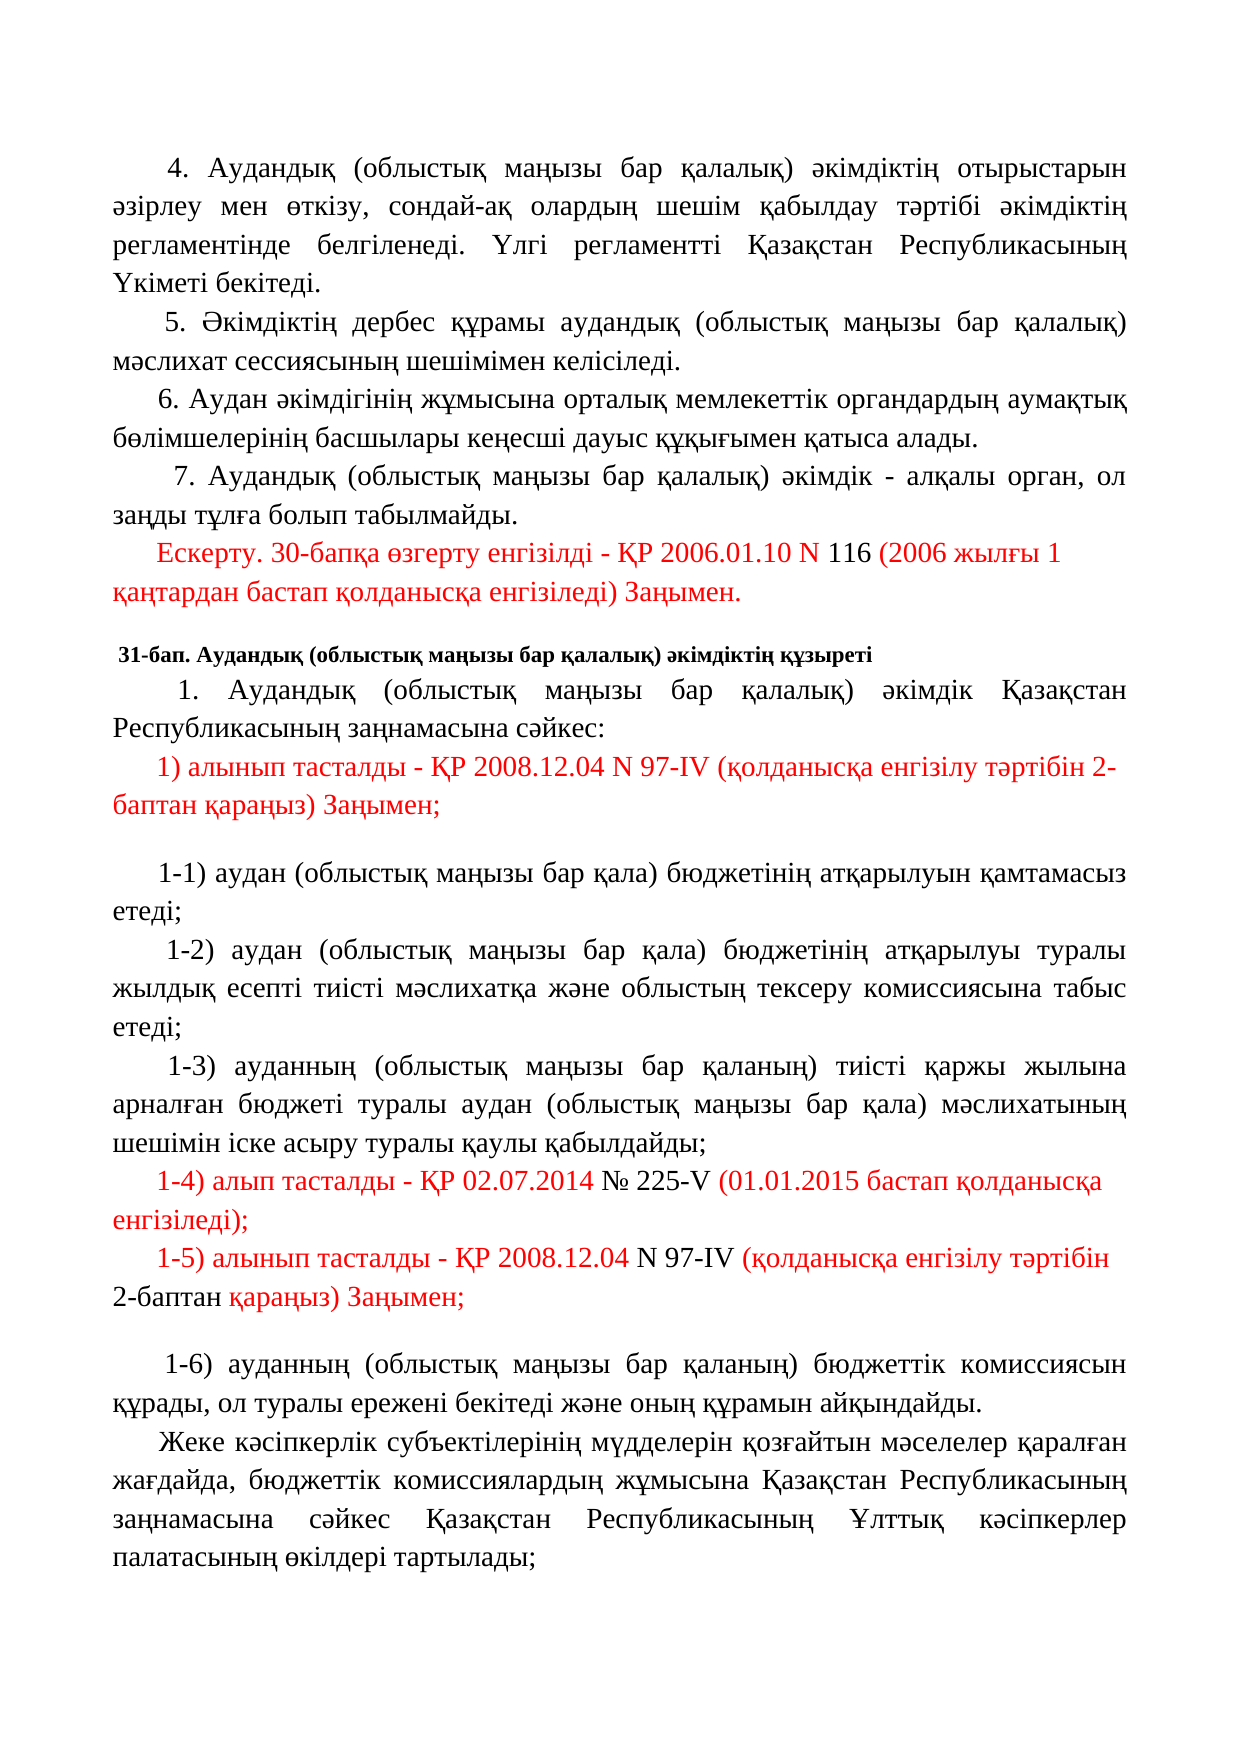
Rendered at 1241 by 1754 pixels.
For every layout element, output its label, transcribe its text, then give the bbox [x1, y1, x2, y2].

text 31-бап. Аудандық (облыстық маңызы бар қалалық) әкімдіктің құзыреті [112, 642, 1128, 668]
text 7. Аудандық (облыстық маңызы бар қалалық) әкімдік - алқалы орган, ол заңды тұлға болып табылмайды. [112, 458, 1128, 530]
text 1. Аудандық (облыстық маңызы бар қалалық) әкімдік Қазақстан Республикасының заңнамасына сәйкес: [112, 672, 1128, 744]
text 6. Аудан әкімдігінің жұмысына орталық мемлекеттік органдардың аумақтық бөлімшелерінің басшылары кеңесші дауыс құқығымен қатыса алады. [112, 381, 1128, 453]
text 4. Аудандық (облыстық маңызы бар қалалық) әкімдіктің отырыстарын әзірлеу мен өткізу, сондай-ақ олардың шешім қабылдау тәртібі әкімдіктің регламентінде белгіленеді. Үлгі регламентті Қазақстан Республикасының Үкіметі бекітеді. [112, 150, 1128, 299]
text 1-4) алып тасталды - ҚР 02.07.2014 № 225-V (01.01.2015 бастап қолданысқа енгізіледі); 1-5) алынып тасталды - ҚР 2008.12.04 N 97-IV (қолданысқа енгізілу тәртібін 2-баптан қараңыз) Заңымен; [112, 1163, 1128, 1343]
text Ескерту. 30-бапқа өзгерту енгізілді - ҚР 2006.01.10 N 116 (2006 жылғы 1 қаңтардан бастап қолданысқа енгiзiледi) Заңымен. [112, 535, 1128, 638]
text Жеке кәсіпкерлік субъектілерінің мүдделерін қозғайтын мәселелер қаралған жағдайда, бюджеттік комиссиялардың жұмысына Қазақстан Республикасының заңнамасына сәйкес Қазақстан Республикасының Ұлттық кәсіпкерлер палатасының өкілдері тартылады; [112, 1424, 1128, 1573]
text 1-3) ауданның (облыстық маңызы бар қаланың) тиiстi қаржы жылына арналған бюджетi туралы аудан (облыстық маңызы бар қала) мәслихатының шешiмiн iске асыру туралы қаулы қабылдайды; [112, 1048, 1128, 1158]
text 1-2) аудан (облыстық маңызы бар қала) бюджетiнiң атқарылуы туралы жылдық есептi тиiстi мәслихатқа және облыстың тексеру комиссиясына табыс етедi; [112, 932, 1128, 1043]
text 5. Әкімдіктің дербес құрамы аудандық (облыстық маңызы бар қалалық) мәслихат сессиясының шешімімен келісіледі. [112, 304, 1128, 376]
text 1-1) аудан (облыстық маңызы бар қала) бюджетінің атқарылуын қамтамасыз етеді; [112, 855, 1128, 927]
text 1) алынып тасталды - ҚР 2008.12.04 N 97-IV (қолданысқа енгізілу тәртібін 2-баптан қараңыз) Заңымен; [112, 749, 1128, 851]
text 1-6) ауданның (облыстық маңызы бар қаланың) бюджеттік комиссиясын құрады, ол туралы ережені бекітеді және оның құрамын айқындайды. [112, 1347, 1128, 1419]
